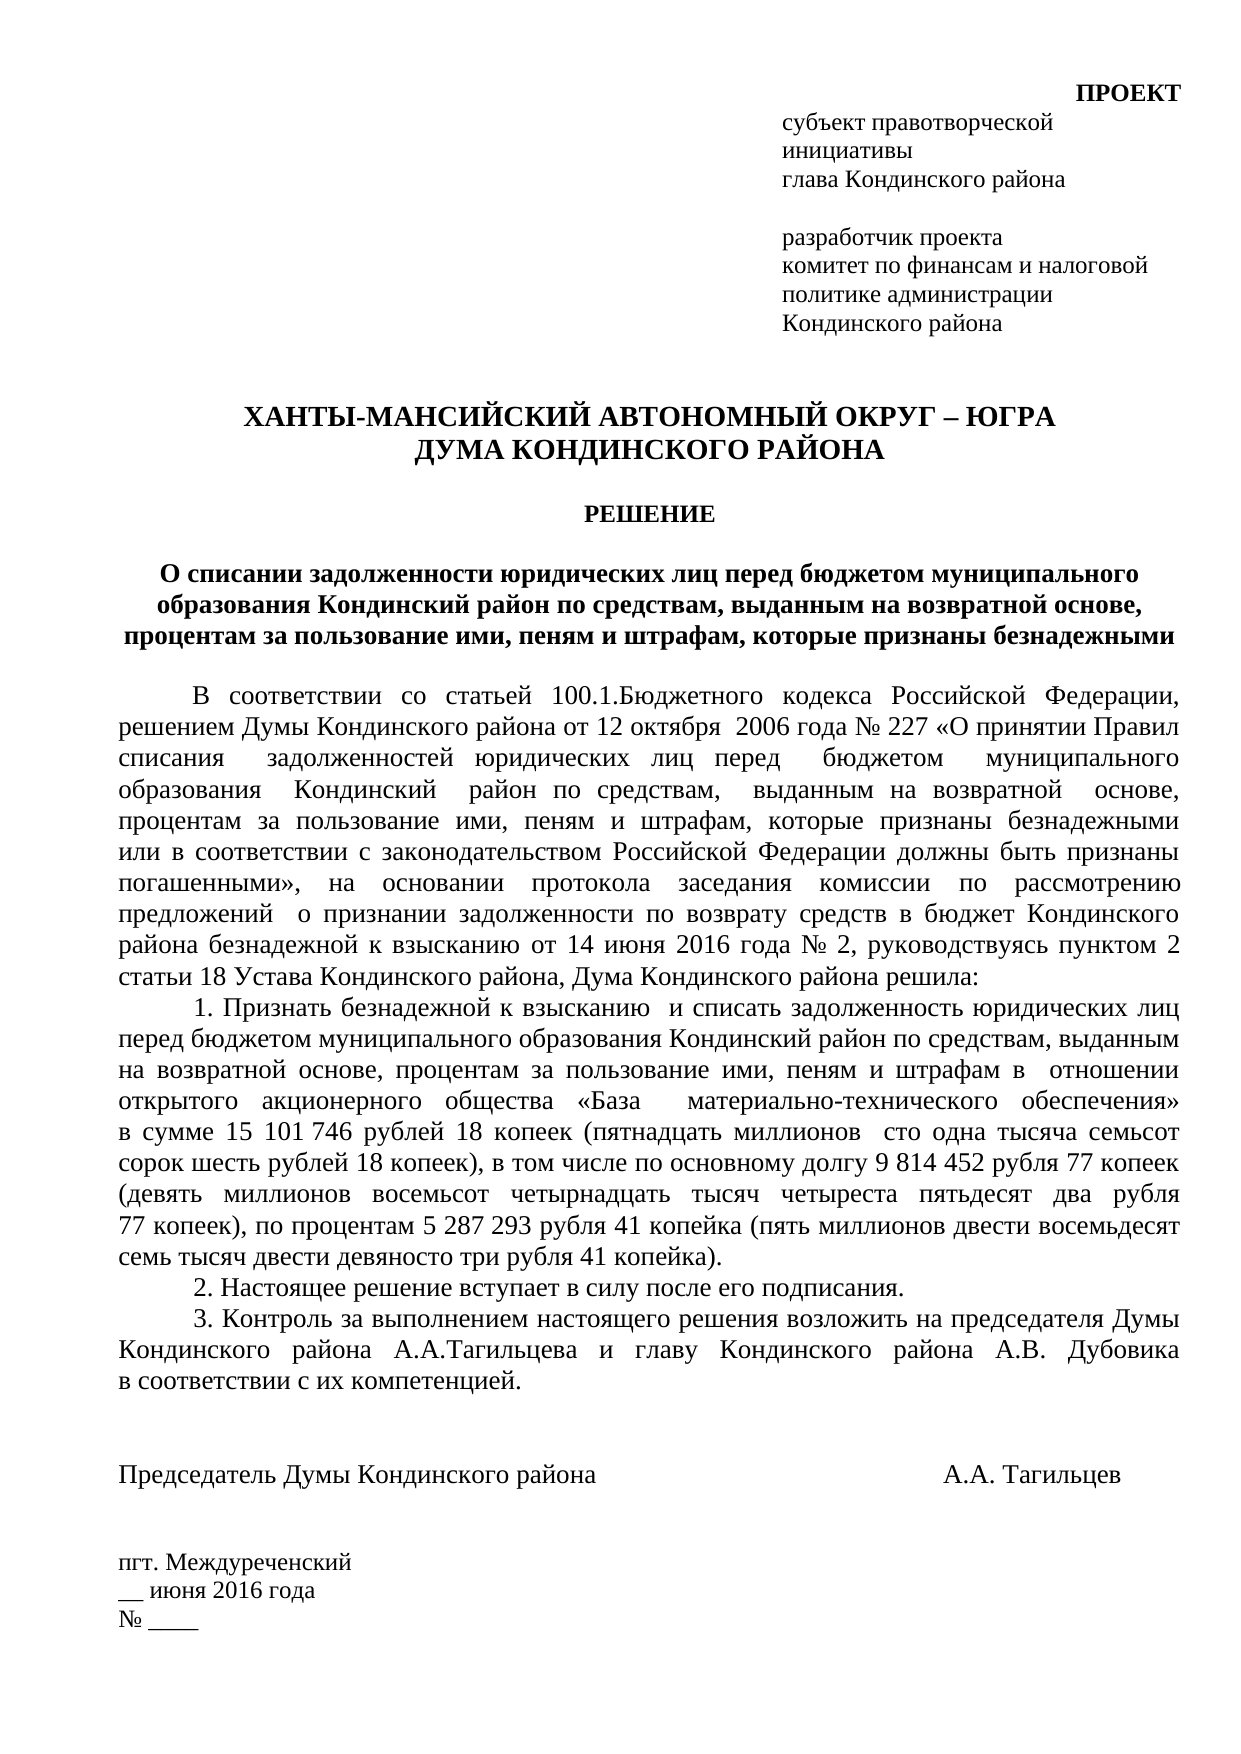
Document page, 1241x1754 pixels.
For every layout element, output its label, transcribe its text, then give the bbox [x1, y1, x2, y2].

text 3. Контроль за выполнением настоящего решения возложить на председателя Думы Кондинского района А.А.Тагильцева и главу Кондинского района А.В. Дубовика в соответствии с их компетенцией. [118, 1302, 1181, 1396]
text политике администрации Кондинского района [782, 279, 1181, 337]
text О списании задолженности юридических лиц перед бюджетом муниципального образования Кондинский район по средствам, выданным на возвратной основе, процентам за пользование ими, пеням и штрафам, которые признаны безнадежными [118, 557, 1181, 651]
text инициативы [782, 135, 1181, 164]
text ХАНТЫ-МАНСИЙСКИЙ АВТОНОМНЫЙ ОКРУГ – ЮГРА [118, 399, 1181, 432]
text ДУМА КОНДИНСКОГО РАЙОНА [118, 432, 1181, 466]
text № ____ [118, 1604, 1181, 1633]
text 1. Признать безнадежной к взысканию и списать задолженность юридических лиц перед бюджетом муниципального образования Кондинский район по средствам, выданным на возвратной основе, процентам за пользование ими, пеням и штрафам в отношении открытого акционерного общества «База материально-технического обеспечения» в сумме 15 101 746 рублей 18 копеек (пятнадцать миллионов сто одна тысяча семьсот сорок шесть рублей 18 копеек), в том числе по основному долгу 9 814 452 рубля 77 копеек (девять миллионов восемьсот четырнадцать тысяч четыреста пятьдесят два рубля 77 копеек), по процентам 5 287 293 рубля 41 копейка (пять миллионов двести восемьдесят семь тысяч двести девяносто три рубля 41 копейка). [118, 991, 1181, 1271]
text 2. Настоящее решение вступает в силу после его подписания. [118, 1271, 1181, 1302]
text Председатель Думы Кондинского района А.А. Тагильцев [118, 1458, 1181, 1489]
text глава Кондинского района [782, 164, 1181, 193]
text ПРОЕКТ [118, 78, 1181, 107]
text разработчик проекта [782, 222, 1181, 250]
text __ июня 2016 года [118, 1575, 1181, 1604]
text В соответствии со статьей 100.1.Бюджетного кодекса Российской Федерации, решением Думы Кондинского района от 12 октября 2006 года № 227 «О принятии Правил списания задолженностей юридических лиц перед бюджетом муниципального образования Кондинский район по средствам, выданным на возвратной основе, процентам за пользование ими, пеням и штрафам, которые признаны безнадежными или в соответствии с законодательством Российской Федерации должны быть признаны погашенными», на основании протокола заседания комиссии по рассмотрению предложений о признании задолженности по возврату средств в бюджет Кондинского района безнадежной к взысканию от 14 июня 2016 года № 2, руководствуясь пунктом 2 статьи 18 Устава Кондинского района, Дума Кондинского района решила: [118, 679, 1181, 991]
text РЕШЕНИЕ [118, 499, 1181, 528]
text комитет по финансам и налоговой [782, 250, 1181, 279]
text субъект правотворческой [782, 107, 1181, 135]
text пгт. Междуреченский [118, 1547, 1181, 1575]
